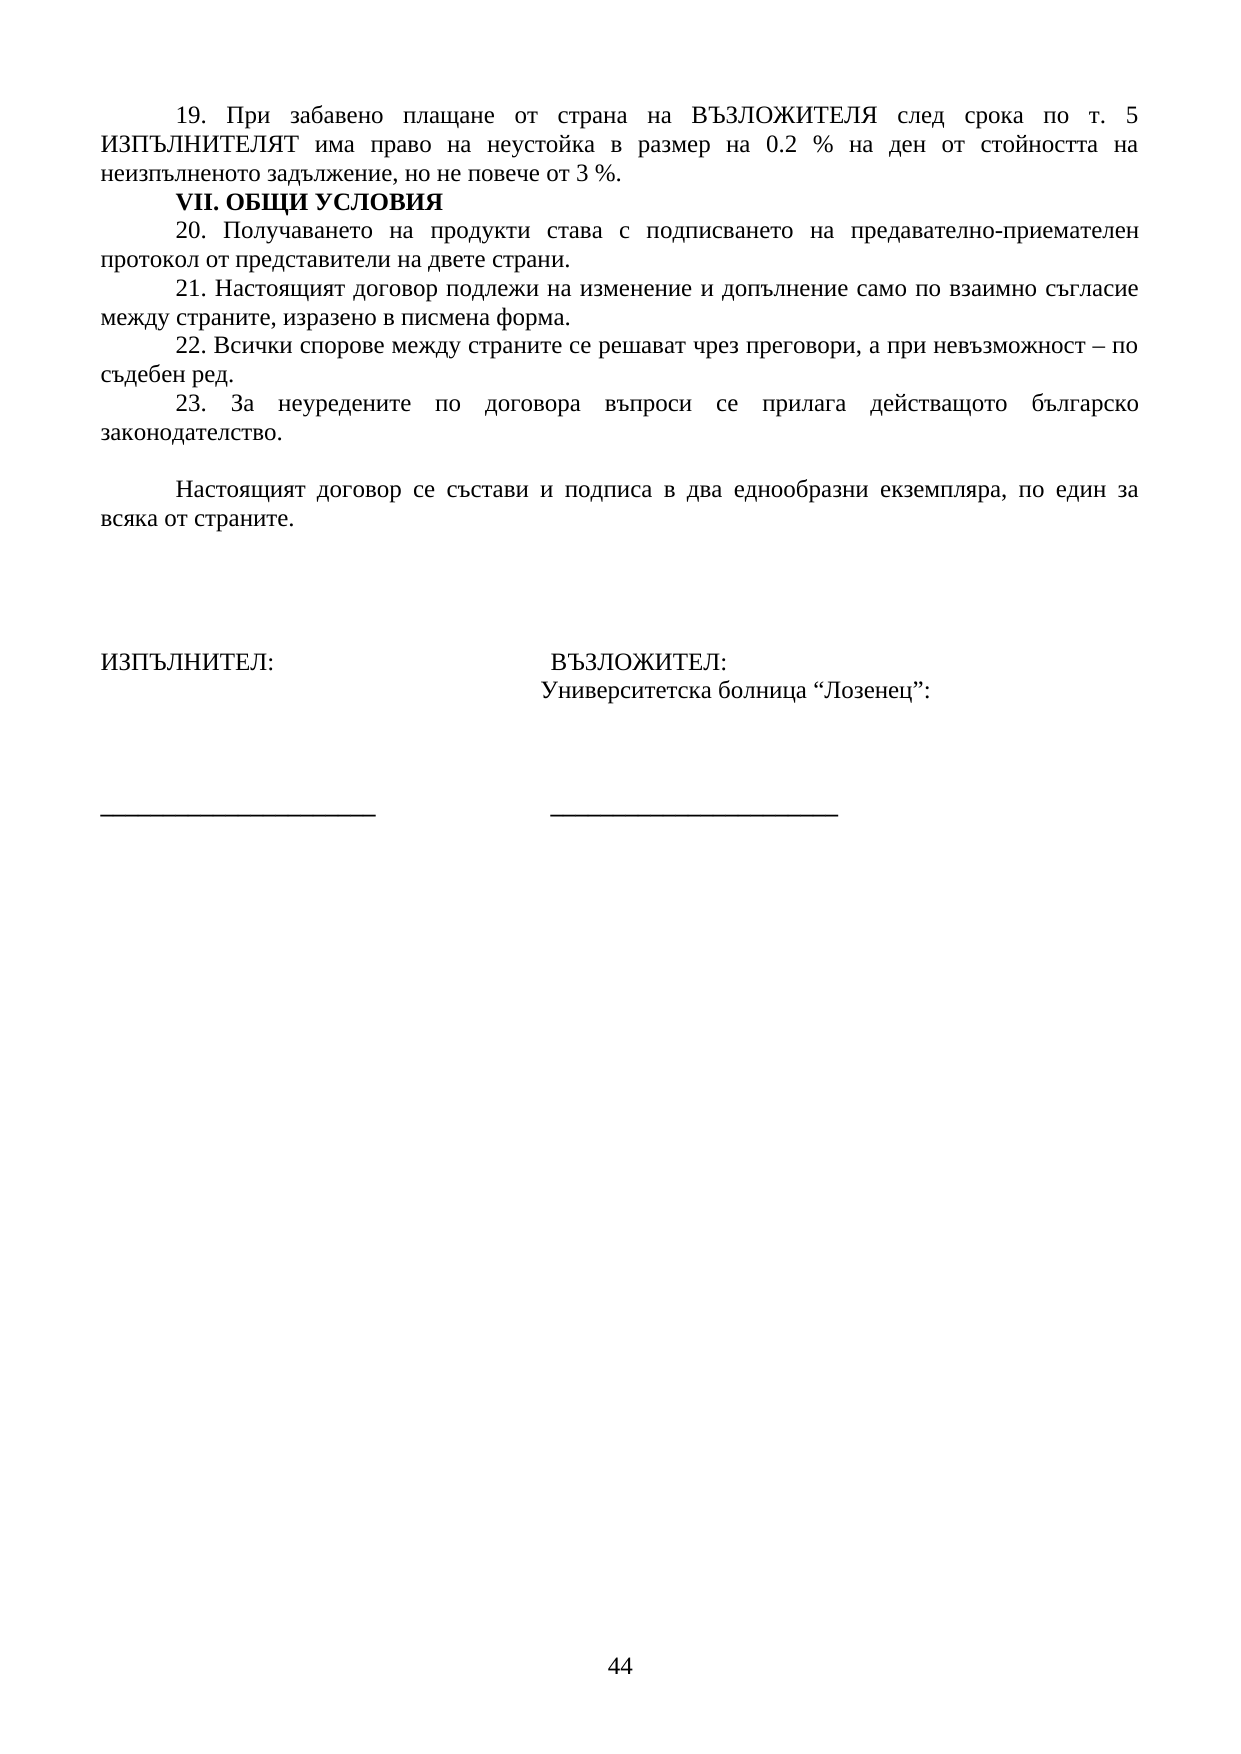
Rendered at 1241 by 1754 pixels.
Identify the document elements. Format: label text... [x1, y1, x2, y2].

text VІІ. ОБЩИ УСЛОВИЯ [100, 187, 1140, 215]
text 20. Получаването на продукти става с подписването на предавателно-приемателен протокол от представители на двете страни. [100, 215, 1140, 273]
text ______________________ _______________________ [100, 790, 1140, 819]
text 19. При забавено плащане от страна на ВЪЗЛОЖИТЕЛЯ след срока по т. 5 ИЗПЪЛНИТЕЛЯТ има право на неустойка в размер на 0.2 % на ден от стойността на неизпълненото задължение, но не повече от 3 %. [100, 100, 1140, 187]
text 21. Настоящият договор подлежи на изменение и допълнение само по взаимно съгласие между страните, изразено в писмена форма. [100, 273, 1140, 330]
text Настоящият договор се състави и подписа в два еднообразни екземпляра, по един за всяка от страните. [100, 474, 1140, 532]
text ИЗПЪЛНИТЕЛ: ВЪЗЛОЖИТЕЛ: [100, 647, 1140, 675]
text 23. За неуредените по договора въпроси се прилага действащото българско законодателство. [100, 388, 1140, 445]
text 22. Всички спорове между страните се решават чрез преговори, а при невъзможност – по съдебен ред. [100, 330, 1140, 388]
text Университетска болница “Лозенец”: [115, 675, 1140, 704]
